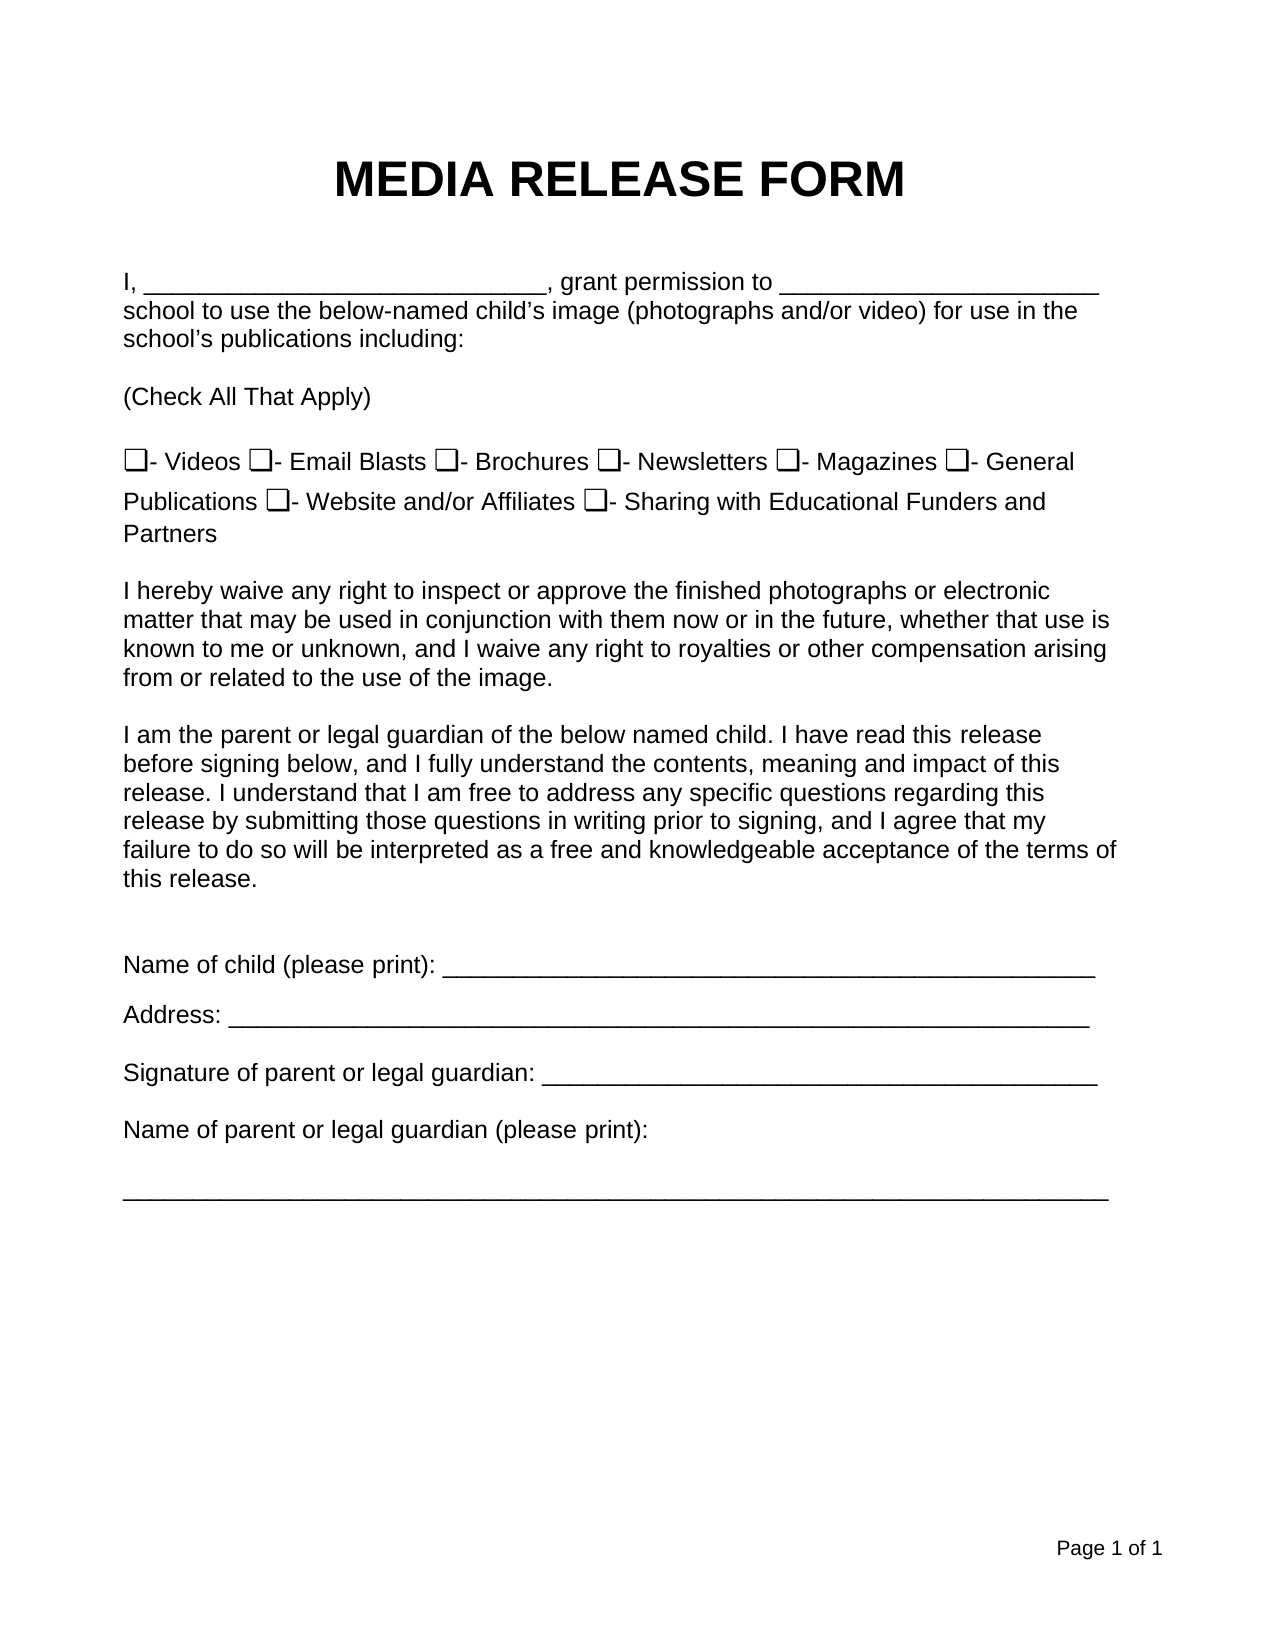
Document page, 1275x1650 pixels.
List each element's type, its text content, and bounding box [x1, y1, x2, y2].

text _______________________________________________________________________ [123, 1173, 1119, 1202]
text Name of child (please print): _______________________________________________ [123, 950, 1119, 979]
text Name of parent or legal guardian (please print): [123, 1115, 1119, 1144]
text (Check All That Apply) [123, 382, 1119, 411]
text I am the parent or legal guardian of the below named child. I have read this release before signing below, and I fully understand the contents, meaning and impact of this release. I understand that I am free to address any specific questions regarding this release by submitting those questions in writing prior to signing, and I agree that my failure to do so will be interpreted as a free and knowledgeable acceptance of the terms of this release. [123, 720, 1119, 892]
text ❏- Videos ❏- Email Blasts ❏- Brochures ❏- Newsletters ❏- Magazines ❏- General Publications ❏- Website and/or Affiliates ❏- Sharing with Educational Funders and Partners [123, 439, 1119, 547]
text Address: ______________________________________________________________ [123, 1000, 1119, 1029]
text I, _____________________________, grant permission to _______________________ school to use the below-named child’s image (photographs and/or video) for use in the school’s publications including: [123, 267, 1119, 353]
text MEDIA RELEASE FORM [123, 149, 1117, 207]
text Signature of parent or legal guardian: ________________________________________ [123, 1058, 1119, 1087]
text I hereby waive any right to inspect or approve the finished photographs or electronic matter that may be used in conjunction with them now or in the future, whether that use is known to me or unknown, and I waive any right to royalties or other compensation arising from or related to the use of the image. [123, 576, 1119, 691]
